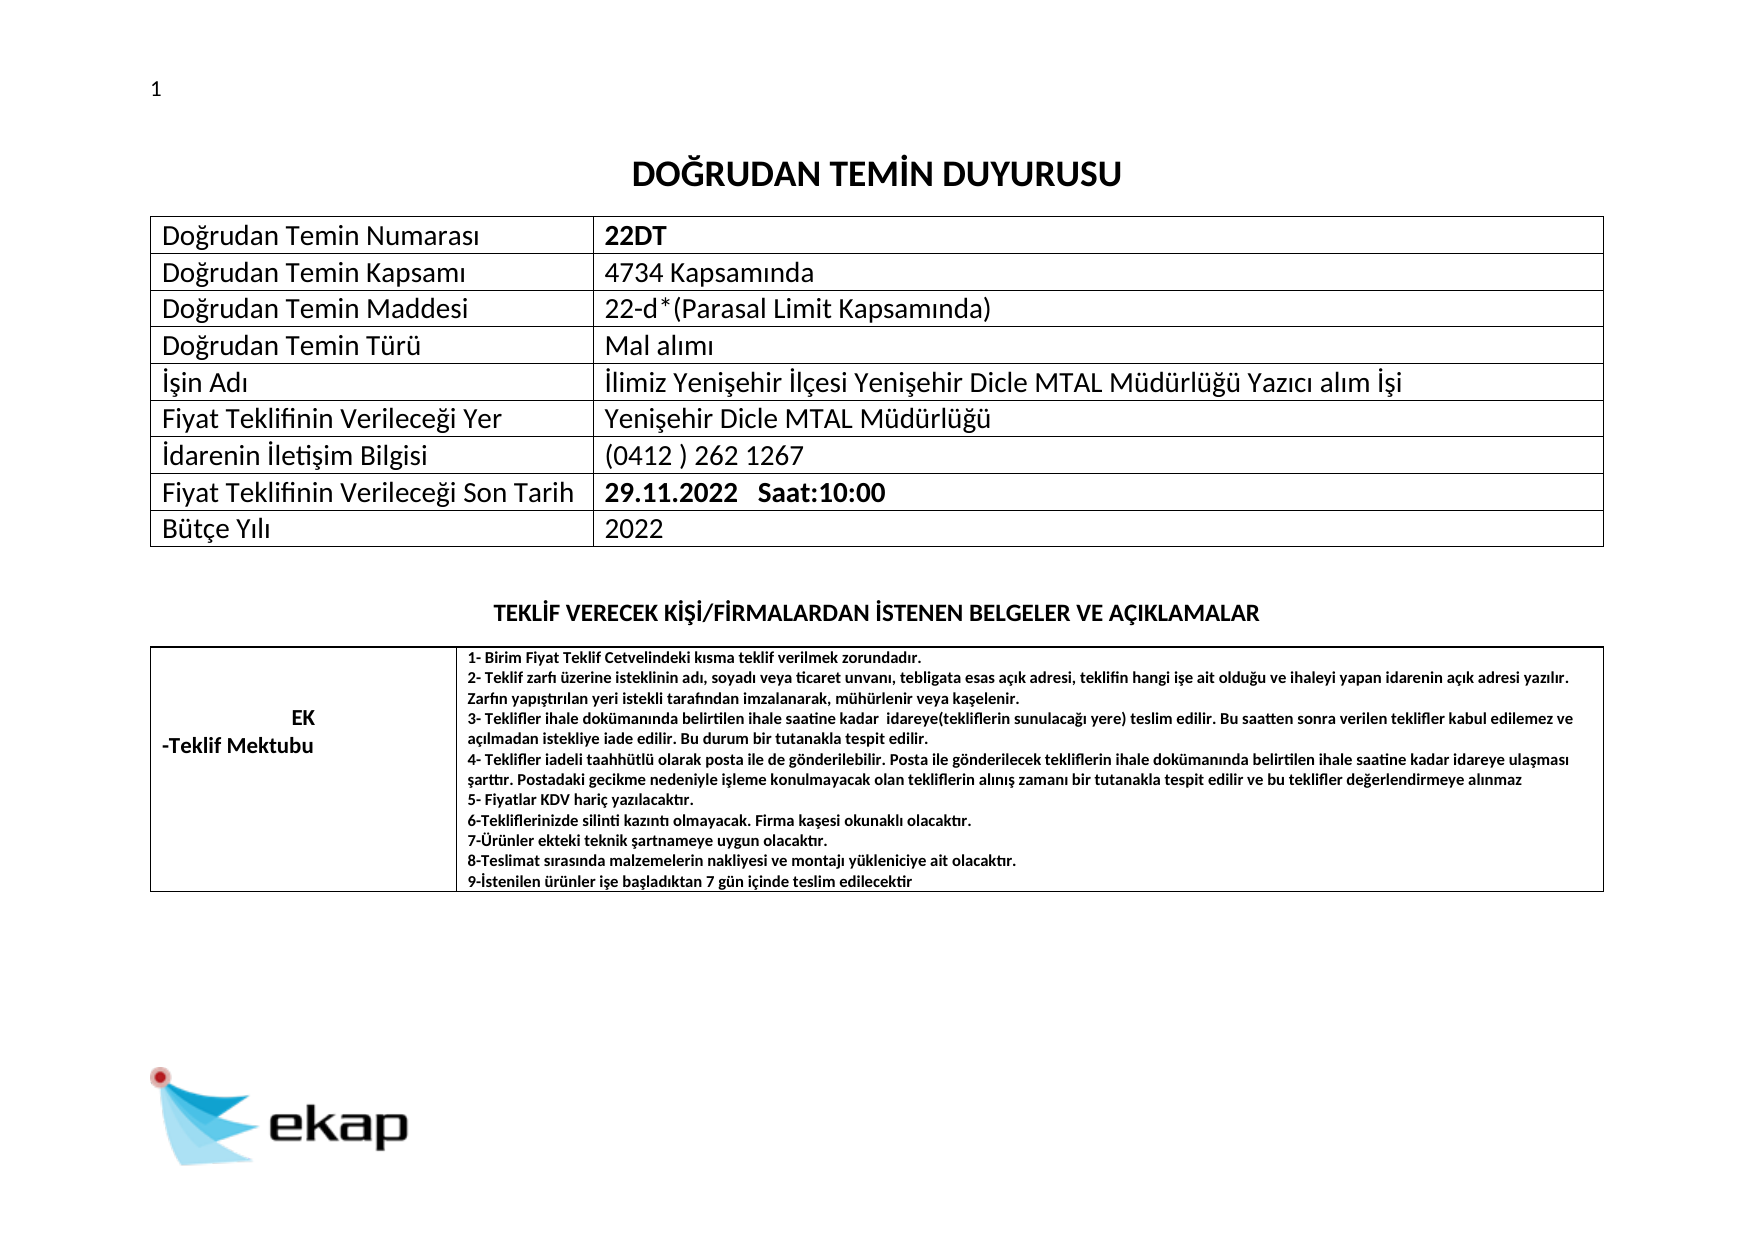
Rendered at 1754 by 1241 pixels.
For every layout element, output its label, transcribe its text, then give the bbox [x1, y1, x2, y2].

table_cell Yenişehir Dicle MTAL Müdürlüğü [594, 401, 1603, 436]
table_cell Doğrudan Temin Kapsamı [151, 254, 593, 289]
text DOĞRUDAN TEMİN DUYURUSU [150, 150, 1604, 196]
table_cell İdarenin İletişim Bilgisi [151, 437, 593, 473]
table_cell 22-d*(Parasal Limit Kapsamında) [594, 291, 1603, 326]
table_header 1- Birim Fiyat Teklif Cetvelindeki kısma teklif verilmek zorundadır. 2- Teklif zarfı üzerine isteklinin adı, soyadı veya ticaret unvanı, tebligata esas açık adresi, teklifin hangi işe ait olduğu ve ihaleyi yapan idarenin açık adresi yazılır. Zarfın yapıştırılan yeri istekli tarafından imzalanarak, mühürlenir veya kaşelenir. 3- Teklifler ihale dokümanında belirtilen ihale saatine kadar idareye(tekliflerin sunulacağı yere) teslim edilir. Bu saatten sonra verilen teklifler kabul edilemez ve açılmadan istekliye iade edilir. Bu durum bir tutanakla tespit edilir. 4- Teklifler iadeli taahhütlü olarak posta ile de gönderilebilir. Posta ile gönderilecek tekliflerin ihale dokümanında belirtilen ihale saatine kadar idareye ulaşması şarttır. Postadaki gecikme nedeniyle işleme konulmayacak olan tekliflerin alınış zamanı bir tutanakla tespit edilir ve bu teklifler değerlendirmeye alınmaz 5- Fiyatlar KDV hariç yazılacaktır. 6-Tekliflerinizde silinti kazıntı olmayacak. Firma kaşesi okunaklı olacaktır. 7-Ürünler ekteki teknik şartnameye uygun olacaktır. 8-Teslimat sırasında malzemelerin nakliyesi ve montajı yükleniciye ait olacaktır. 9-İstenilen ürünler işe başladıktan 7 gün içinde teslim edilecektir [457, 648, 1603, 891]
table_cell İlimiz Yenişehir İlçesi Yenişehir Dicle MTAL Müdürlüğü Yazıcı alım İşi [594, 364, 1603, 399]
table_cell Doğrudan Temin Türü [151, 327, 593, 363]
table_cell 2022 [594, 511, 1603, 546]
table_cell 29.11.2022 Saat:10:00 [594, 474, 1603, 509]
table_header 22DT [594, 217, 1603, 253]
text TEKLİF VERECEK KİŞİ/FİRMALARDAN İSTENEN BELGELER VE AÇIKLAMALAR [150, 597, 1604, 627]
table_cell Mal alımı [594, 327, 1603, 363]
table_header EK -Teklif Mektubu [151, 648, 456, 891]
picture [150, 1067, 418, 1167]
table_cell (0412 ) 262 1267 [594, 437, 1603, 473]
table_cell İşin Adı [151, 364, 593, 399]
table_header Doğrudan Temin Numarası [151, 217, 593, 253]
table_cell Fiyat Teklifinin Verileceği Son Tarih [151, 474, 593, 509]
table_cell Bütçe Yılı [151, 511, 593, 546]
table_cell 4734 Kapsamında [594, 254, 1603, 289]
table_cell Fiyat Teklifinin Verileceği Yer [151, 401, 593, 436]
table_cell Doğrudan Temin Maddesi [151, 291, 593, 326]
